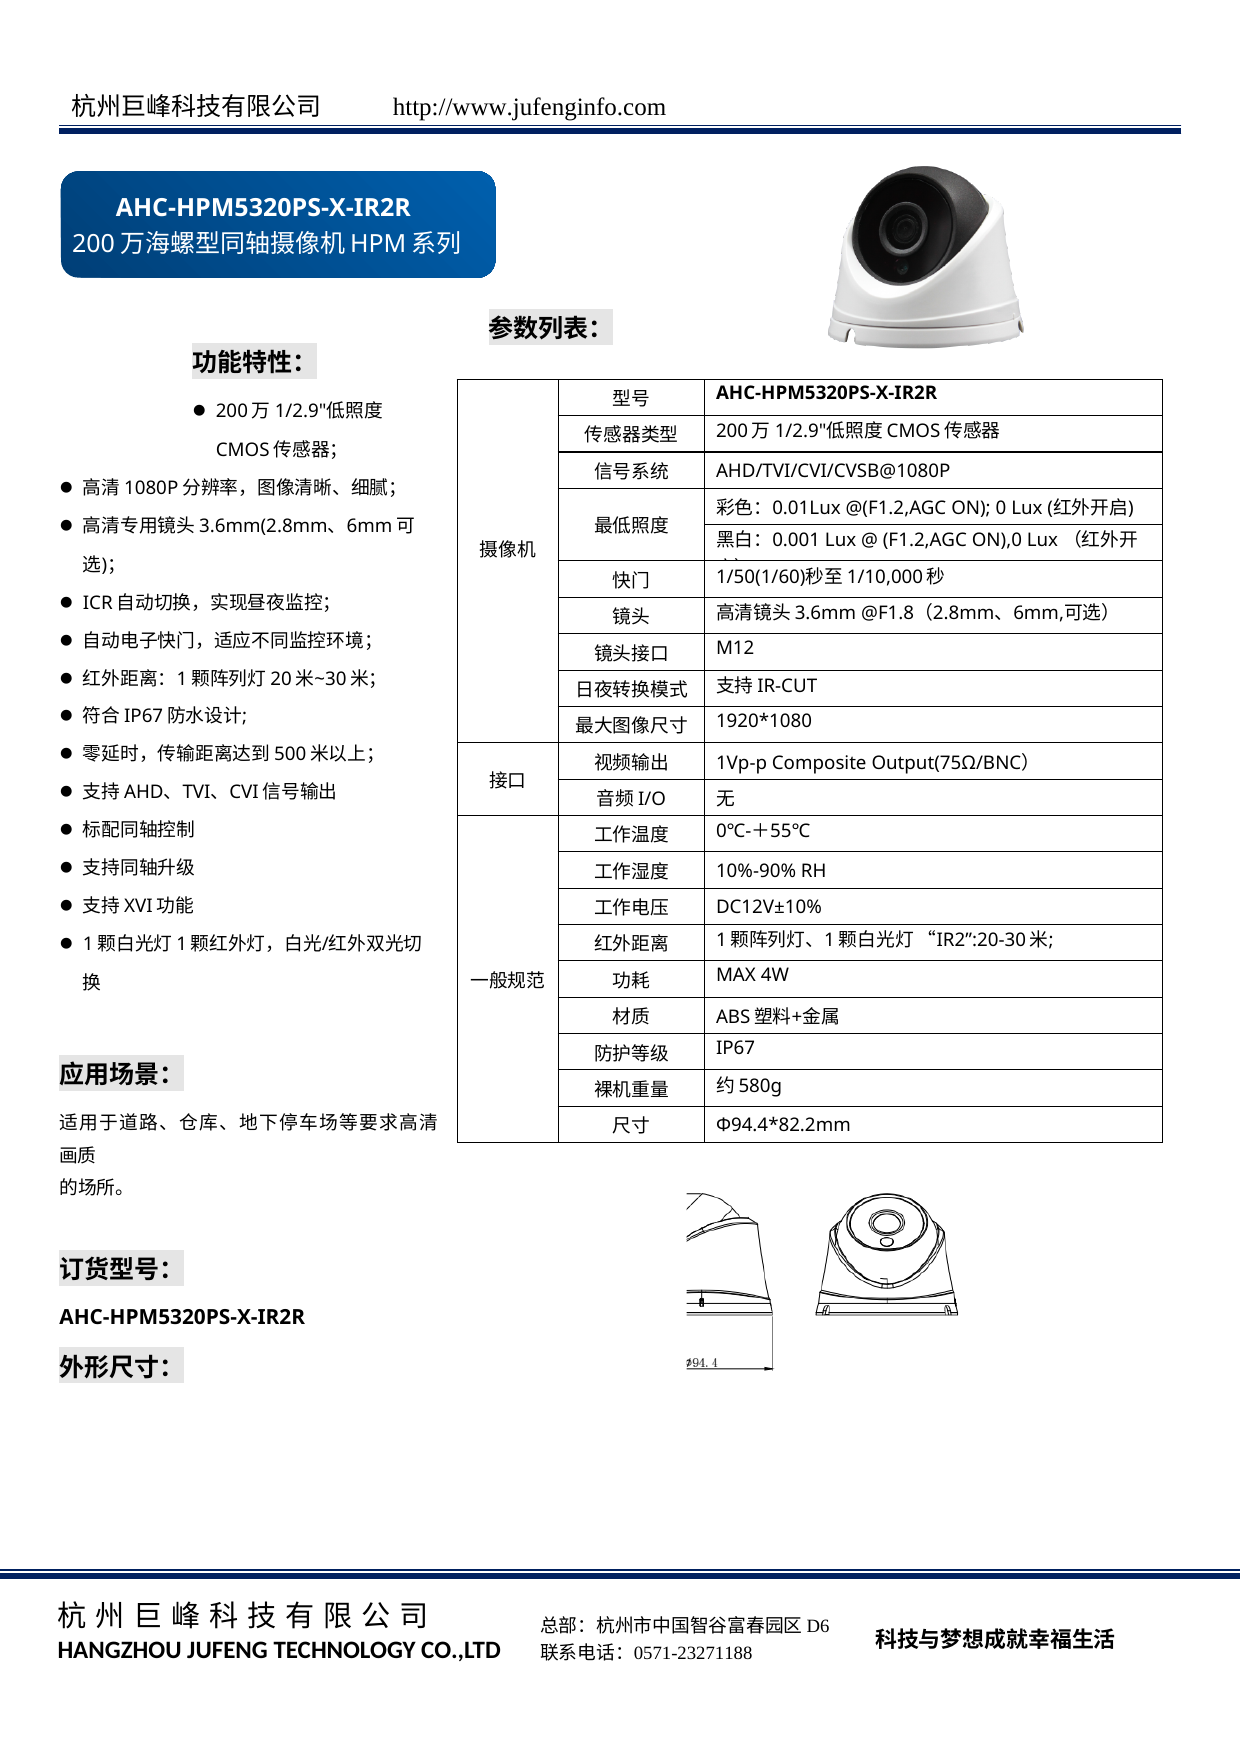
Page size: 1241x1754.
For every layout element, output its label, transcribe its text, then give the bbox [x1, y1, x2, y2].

text 适用于道路、仓库、地下停车场等要求高清画质 [59, 1105, 664, 1170]
table_cell ABS塑料+金属 [705, 998, 1162, 1033]
text AHC-HPM5320PS-X-IR2R [59, 1300, 664, 1333]
list ICR自动切换，实现昼夜监控； [59, 585, 457, 617]
table_cell 防护等级 [559, 1034, 704, 1069]
table_cell AHD/TVI/CVI/CVSB@1080P [705, 453, 1162, 488]
table_cell 最低照度 [559, 489, 704, 560]
list 标配同轴控制 [59, 812, 457, 845]
table_cell 音频I/O [559, 780, 704, 815]
table_cell 工作湿度 [559, 852, 704, 888]
table_cell 无 [705, 780, 1162, 815]
list 支持AHD、TVI、CVI信号输出 [59, 774, 457, 807]
table_cell 信号系统 [559, 453, 704, 488]
list 200万 1/2.9"低照度CMOS传感器； [192, 393, 457, 464]
table_cell 1颗阵列灯、1颗白光灯 “IR2”:20-30米; [705, 925, 1162, 960]
table_header 摄像机 [458, 380, 558, 742]
table_cell 10%-90% RH [705, 852, 1162, 888]
list 自动电子快门，适应不同监控环境； [59, 623, 457, 655]
list 红外距离：1颗阵列灯 20米~30米； [59, 661, 457, 693]
list 零延时，传输距离达到500米以上； [59, 736, 457, 769]
table_cell 1Vp-p Composite Output(75Ω/BNC） [705, 743, 1162, 778]
table_cell M12 [705, 634, 1162, 669]
table_cell 200万 1/2.9"低照度CMOS传感器 [705, 416, 1162, 451]
text 外形尺寸： [59, 1333, 664, 1398]
picture [686, 1173, 978, 1381]
text 的场所。 [59, 1170, 664, 1203]
table_cell 0℃-＋55℃ [705, 816, 1162, 851]
text 订货型号： [59, 1235, 664, 1300]
list 支持XVI功能 [59, 888, 457, 921]
table_cell 工作温度 [559, 816, 704, 851]
table_cell 最大图像尺寸 [559, 707, 704, 742]
table_cell 镜头接口 [559, 634, 704, 669]
table_cell 传感器类型 [559, 416, 704, 451]
table_cell 高清镜头3.6mm @F1.8（2.8mm、6mm,可选） [705, 598, 1162, 633]
list 支持同轴升级 [59, 850, 457, 883]
list 1颗白光灯1颗红外灯，白光/红外双光切换 [59, 926, 457, 997]
table_header 型号 [559, 380, 704, 415]
list 高清专用镜头3.6mm(2.8mm、6mm可选)； [59, 508, 457, 579]
table_cell 日夜转换模式 [559, 671, 704, 706]
table_cell DC12V±10% [705, 889, 1162, 924]
picture [775, 154, 1085, 361]
table_cell 裸机重量 [559, 1070, 704, 1106]
table_cell 快门 [559, 561, 704, 597]
table_cell 彩色：0.01Lux @(F1.2,AGC ON); 0 Lux (红外开启) [705, 489, 1162, 524]
list 高清1080P分辨率，图像清晰、细腻； [59, 470, 457, 502]
table_cell 镜头 [559, 598, 704, 633]
table_cell 约580g [705, 1070, 1162, 1106]
list 符合IP67防水设计; [59, 698, 457, 731]
table_cell 一般规范 [458, 816, 558, 1142]
table_cell 支持IR-CUT [705, 671, 1162, 706]
table_cell MAX 4W [705, 961, 1162, 997]
table_cell 工作电压 [559, 889, 704, 924]
table_cell Φ94.4*82.2mm [705, 1107, 1162, 1142]
table_header AHC-HPM5320PS-X-IR2R [705, 380, 1162, 415]
table_cell 接口 [458, 743, 558, 815]
text 功能特性： [192, 328, 664, 393]
table_cell 1920*1080 [705, 707, 1162, 742]
text 应用场景： [59, 1040, 457, 1105]
table_cell 视频输出 [559, 743, 704, 778]
table_cell 红外距离 [559, 925, 704, 960]
table_cell 尺寸 [559, 1107, 704, 1142]
table_cell 1/50(1/60)秒至1/10,000秒 [705, 561, 1162, 597]
table_cell 功耗 [559, 961, 704, 997]
table_cell IP67 [705, 1034, 1162, 1069]
table_cell 黑白：0.001 Lux @ (F1.2,AGC ON),0 Lux （红外开启） [705, 525, 1162, 560]
table_cell 材质 [559, 998, 704, 1033]
